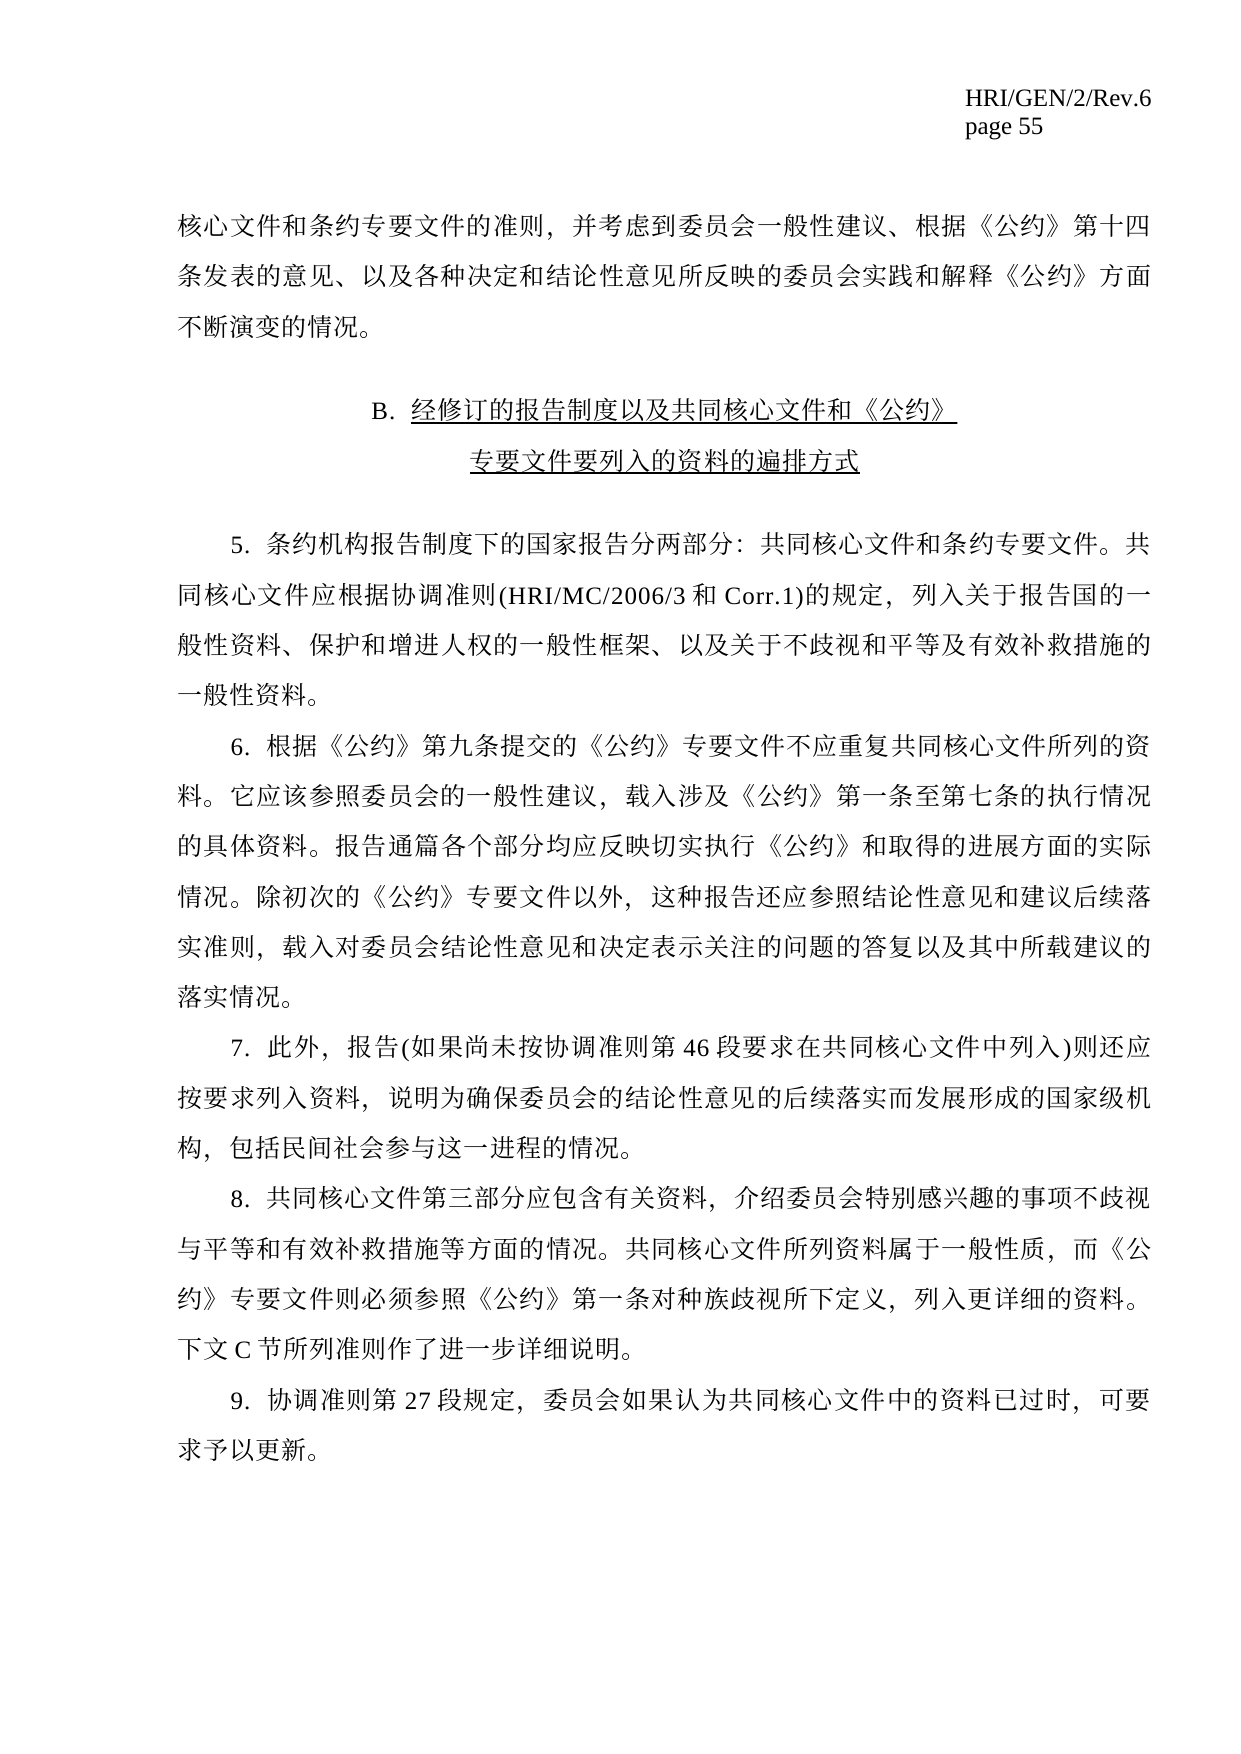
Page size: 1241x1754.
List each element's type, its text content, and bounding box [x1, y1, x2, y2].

subtitle B. 经修订的报告制度以及共同核心文件和《公约》 专要文件要列入的资料的遍排方式 [177, 391, 1152, 477]
text 5. 条约机构报告制度下的国家报告分两部分：共同核心文件和条约专要文件。共同核心文件应根据协调准则(HRI/MC/2006/3和Corr.1)的规定，列入关于报告国的一般性资料、保护和增进人权的一般性框架、以及关于不歧视和平等及有效补救措施的一般性资料。 [177, 525, 1152, 712]
text 9. 协调准则第27段规定，委员会如果认为共同核心文件中的资料已过时，可要求予以更新。 [177, 1380, 1152, 1467]
text 7. 此外，报告(如果尚未按协调准则第46段要求在共同核心文件中列入)则还应按要求列入资料，说明为确保委员会的结论性意见的后续落实而发展形成的国家级机构，包括民间社会参与这一进程的情况。 [177, 1028, 1152, 1165]
text 8. 共同核心文件第三部分应包含有关资料，介绍委员会特别感兴趣的事项不歧视与平等和有效补救措施等方面的情况。共同核心文件所列资料属于一般性质，而《公约》专要文件则必须参照《公约》第一条对种族歧视所下定义，列入更详细的资料。下文C节所列准则作了进一步详细说明。 [177, 1179, 1152, 1366]
text 6. 根据《公约》第九条提交的《公约》专要文件不应重复共同核心文件所列的资料。它应该参照委员会的一般性建议，载入涉及《公约》第一条至第七条的执行情况的具体资料。报告通篇各个部分均应反映切实执行《公约》和取得的进展方面的实际情况。除初次的《公约》专要文件以外，这种报告还应参照结论性意见和建议后续落实准则，载入对委员会结论性意见和决定表示关注的问题的答复以及其中所载建议的落实情况。 [177, 726, 1152, 1014]
